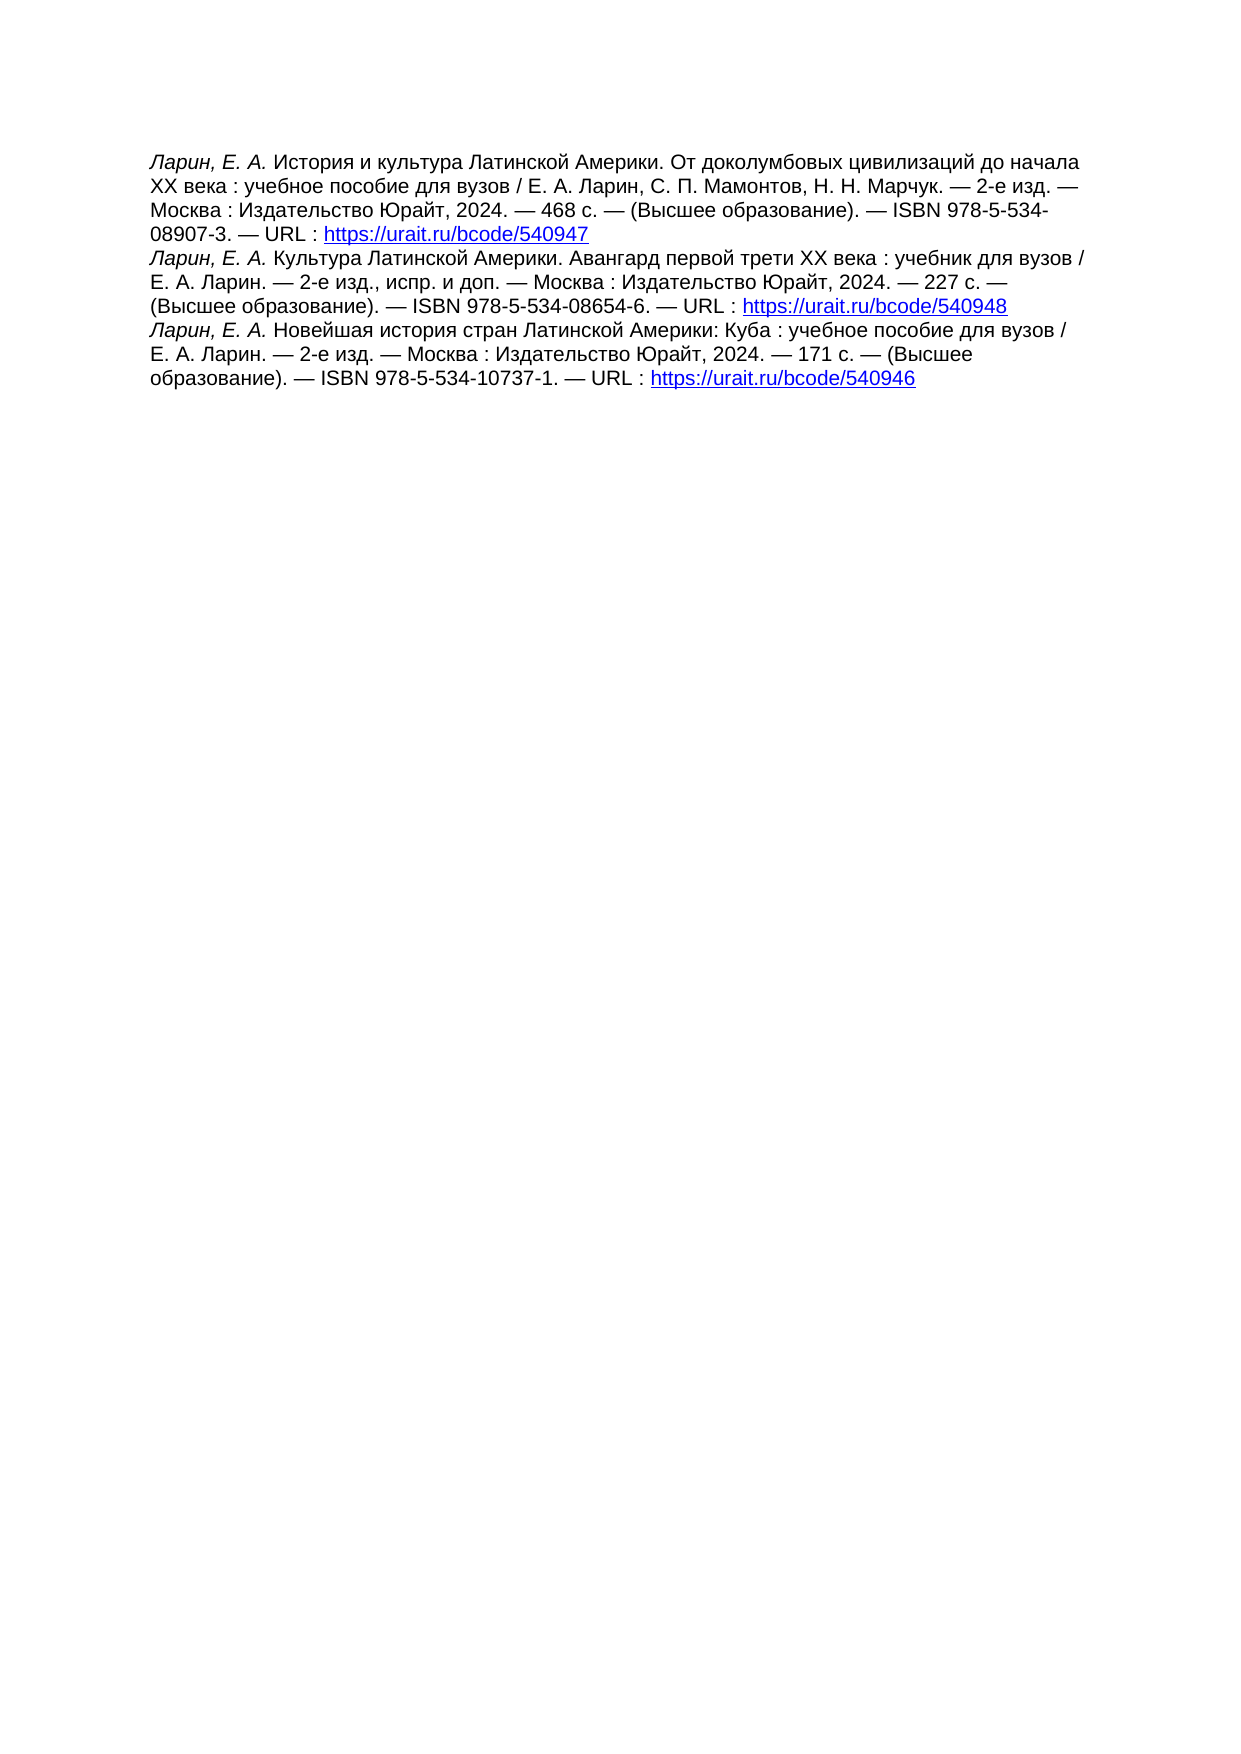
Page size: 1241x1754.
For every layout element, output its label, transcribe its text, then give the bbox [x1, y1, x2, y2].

text Ларин, Е. А. Новейшая история стран Латинской Америки: Куба : учебное пособие для вузов / Е. А. Ларин. — 2-е изд. — Москва : Издательство Юрайт, 2024. — 171 с. — (Высшее образование). — ISBN 978-5-534-10737-1. — URL : https://urait.ru/bcode/540946 [150, 318, 1090, 389]
text Ларин, Е. А. Культура Латинской Америки. Авангард первой трети ХХ века : учебник для вузов / Е. А. Ларин. — 2-е изд., испр. и доп. — Москва : Издательство Юрайт, 2024. — 227 с. — (Высшее образование). — ISBN 978-5-534-08654-6. — URL : https://urait.ru/bcode/540948 [150, 246, 1090, 318]
text Ларин, Е. А. История и культура Латинской Америки. От доколумбовых цивилизаций до начала ХХ века : учебное пособие для вузов / Е. А. Ларин, С. П. Мамонтов, Н. Н. Марчук. — 2-е изд. — Москва : Издательство Юрайт, 2024. — 468 с. — (Высшее образование). — ISBN 978-5-534-08907-3. — URL : https://urait.ru/bcode/540947 [150, 150, 1090, 246]
